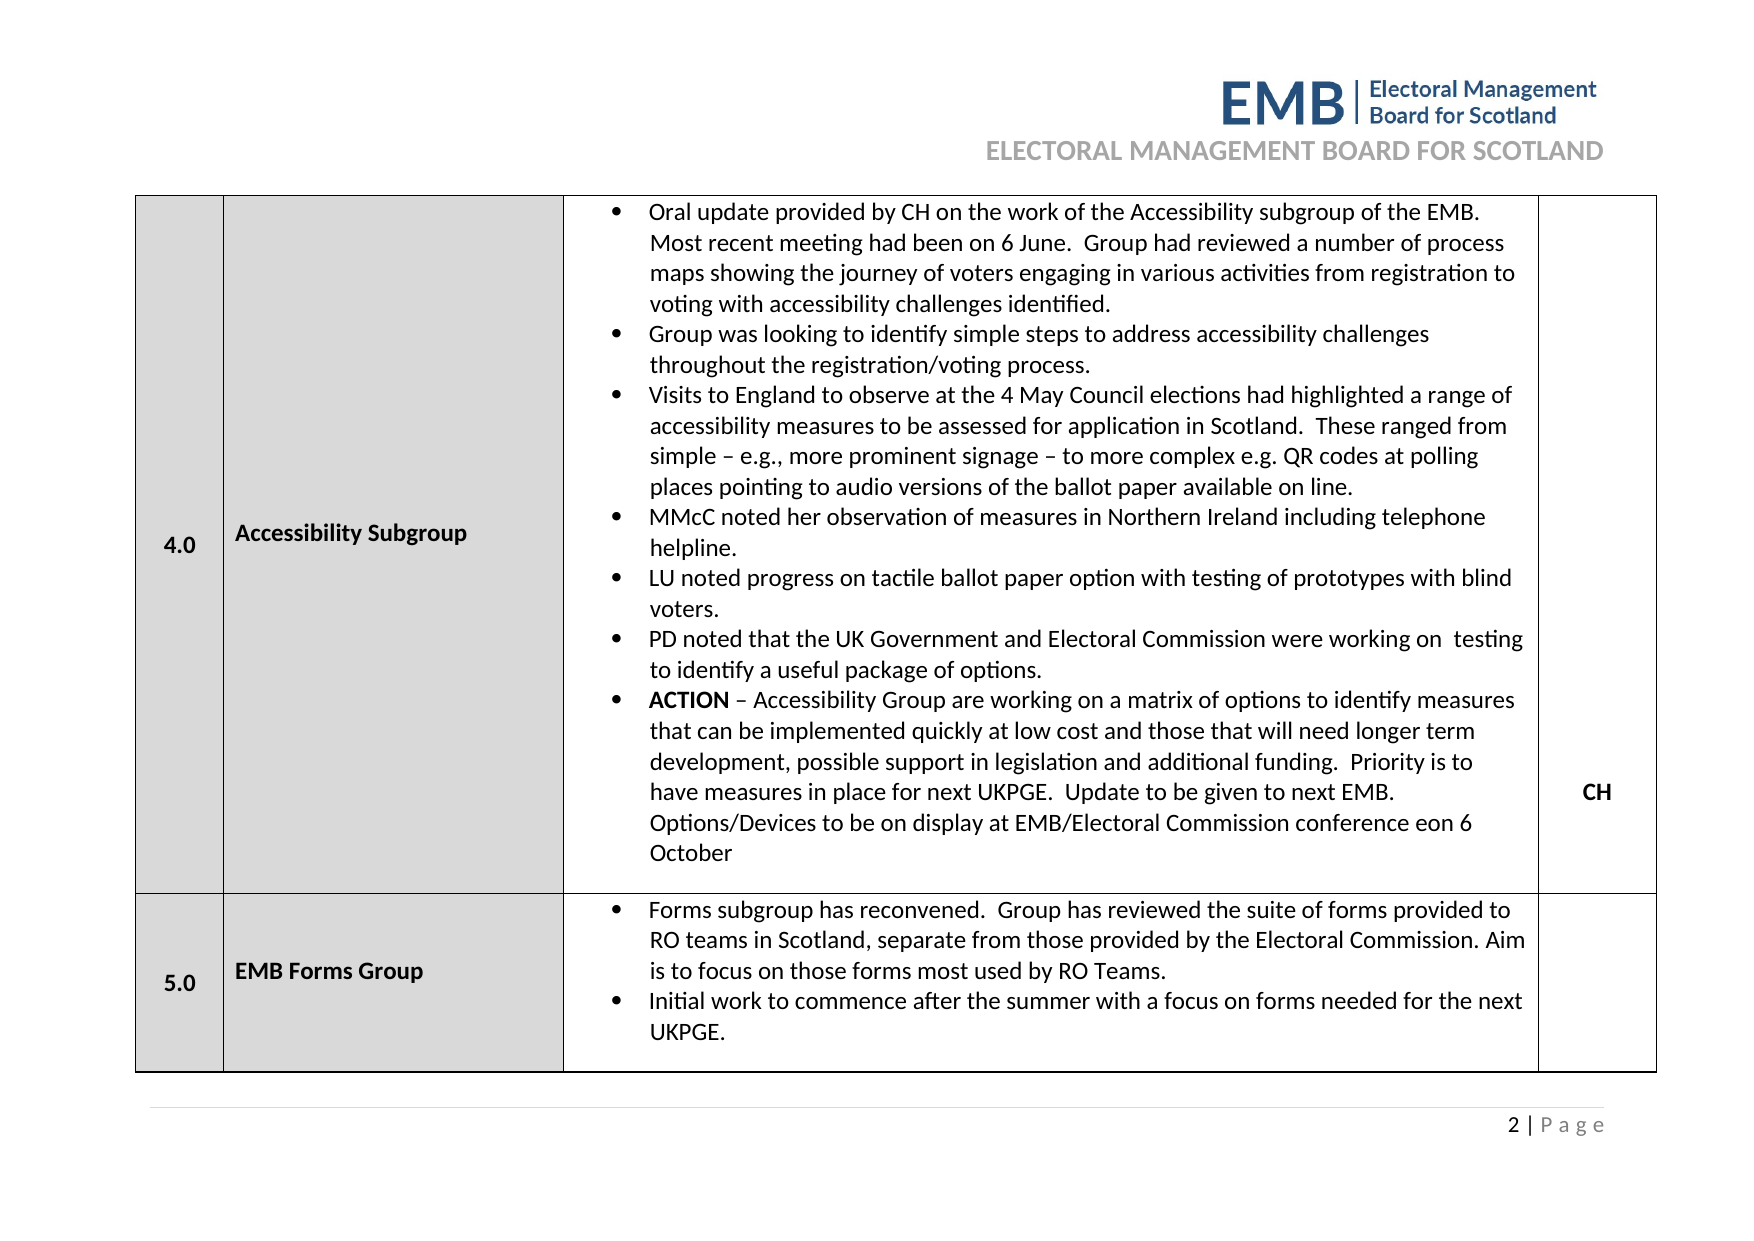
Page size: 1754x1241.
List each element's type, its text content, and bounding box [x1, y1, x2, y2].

table_cell 4.0 [136, 196, 223, 893]
table_cell Forms subgroup has reconvened. Group has reviewed the suite of forms provided to RO teams in Scotland, separate from those provided by the Electoral Commission. Aim is to focus on those forms most used by RO Teams. Initial work to commence after the summer with a focus on forms needed for the next UKPGE. [564, 894, 1538, 1071]
table_cell EMB Forms Group [224, 894, 563, 1071]
table_cell Oral update provided by CH on the work of the Accessibility subgroup of the EMB. Most recent meeting had been on 6 June. Group had reviewed a number of process maps showing the journey of voters engaging in various activities from registration to voting with accessibility challenges identified. Group was looking to identify simple steps to address accessibility challenges throughout the registration/voting process. Visits to England to observe at the 4 May Council elections had highlighted a range of accessibility measures to be assessed for application in Scotland. These ranged from simple – e.g., more prominent signage – to more complex e.g. QR codes at polling places pointing to audio versions of the ballot paper available on line. MMcC noted her observation of measures in Northern Ireland including telephone helpline. LU noted progress on tactile ballot paper option with testing of prototypes with blind voters. PD noted that the UK Government and Electoral Commission were working on testing to identify a useful package of options. ACTION – Accessibility Group are working on a matrix of options to identify measures that can be implemented quickly at low cost and those that will need longer term development, possible support in legislation and additional funding. Priority is to have measures in place for next UKPGE. Update to be given to next EMB. Options/Devices to be on display at EMB/Electoral Commission conference eon 6 October [564, 196, 1538, 893]
table_cell Accessibility Subgroup [224, 196, 563, 893]
table_cell CH [1539, 196, 1656, 893]
table_cell [1539, 894, 1656, 1071]
picture [1214, 73, 1604, 132]
table_cell 5.0 [136, 894, 223, 1071]
